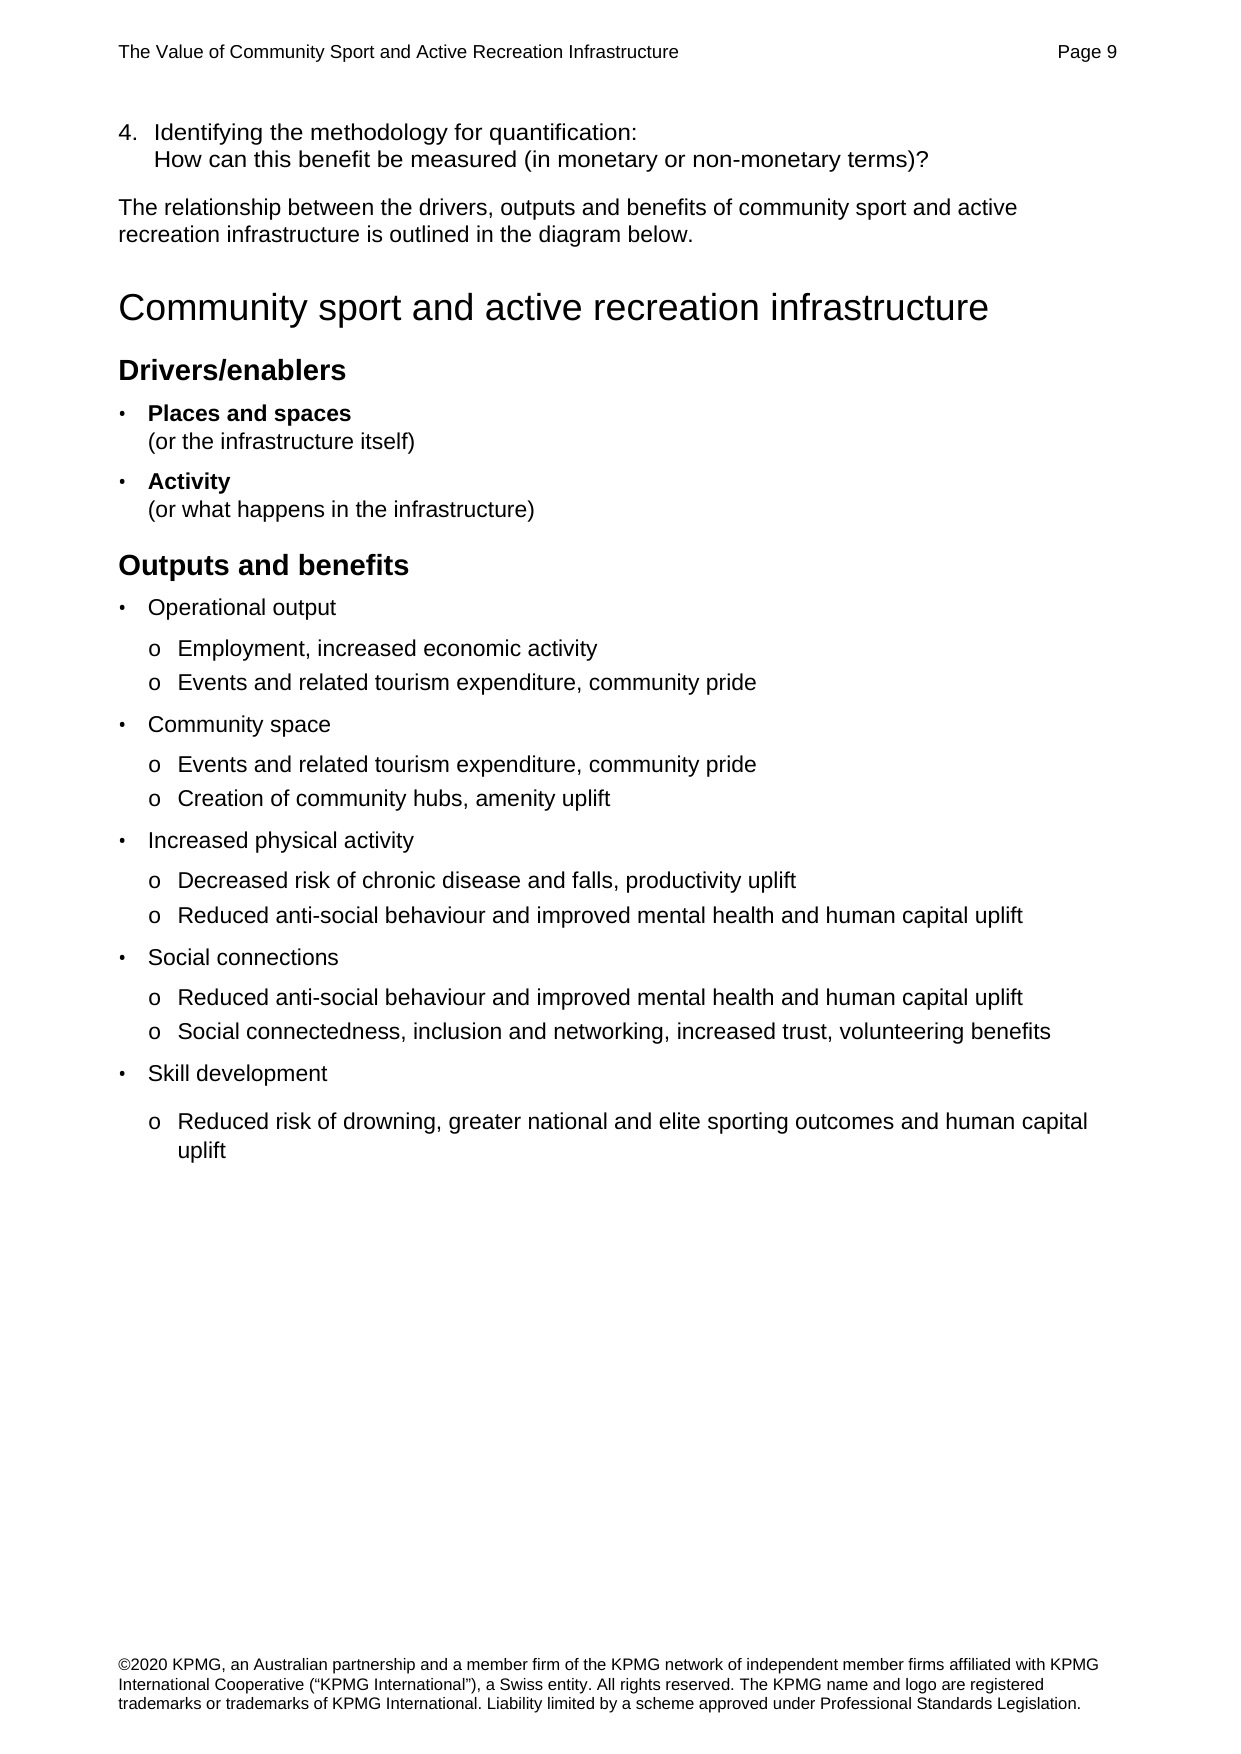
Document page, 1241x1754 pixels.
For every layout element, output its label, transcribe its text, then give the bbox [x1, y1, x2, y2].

text Skill development [118, 1059, 1122, 1087]
text Creation of community hubs, amenity uplift [148, 785, 1122, 814]
text Activity (or what happens in the infrastructure) [118, 467, 1122, 522]
text Reduced risk of drowning, greater national and elite sporting outcomes and human capital uplift [148, 1108, 1122, 1164]
text Events and related tourism expenditure, community pride [148, 751, 1122, 779]
text Social connections [118, 943, 1122, 971]
text Places and spaces (or the infrastructure itself) [118, 399, 1122, 454]
text Employment, increased economic activity [148, 634, 1122, 663]
subtitle Drivers/enablers [118, 353, 1122, 386]
text Decreased risk of chronic disease and falls, productivity uplift [148, 867, 1122, 896]
text Operational output [118, 593, 1122, 622]
text Events and related tourism expenditure, community pride [148, 669, 1122, 697]
text The relationship between the drivers, outputs and benefits of community sport and active recreation infrastructure is outlined in the diagram below. [118, 193, 1122, 247]
subtitle Community sport and active recreation infrastructure [118, 285, 1122, 328]
text Reduced anti-social behaviour and improved mental health and human capital uplift [148, 902, 1122, 930]
text Reduced anti-social behaviour and improved mental health and human capital uplift [148, 983, 1122, 1012]
subtitle Outputs and benefits [118, 547, 1122, 581]
list Identifying the methodology for quantification: How can this benefit be measured (in monetary or non-monetary terms)? [118, 118, 1122, 172]
text Increased physical activity [118, 826, 1122, 855]
text Community space [118, 710, 1122, 738]
text Social connectedness, inclusion and networking, increased trust, volunteering benefits [148, 1018, 1122, 1046]
